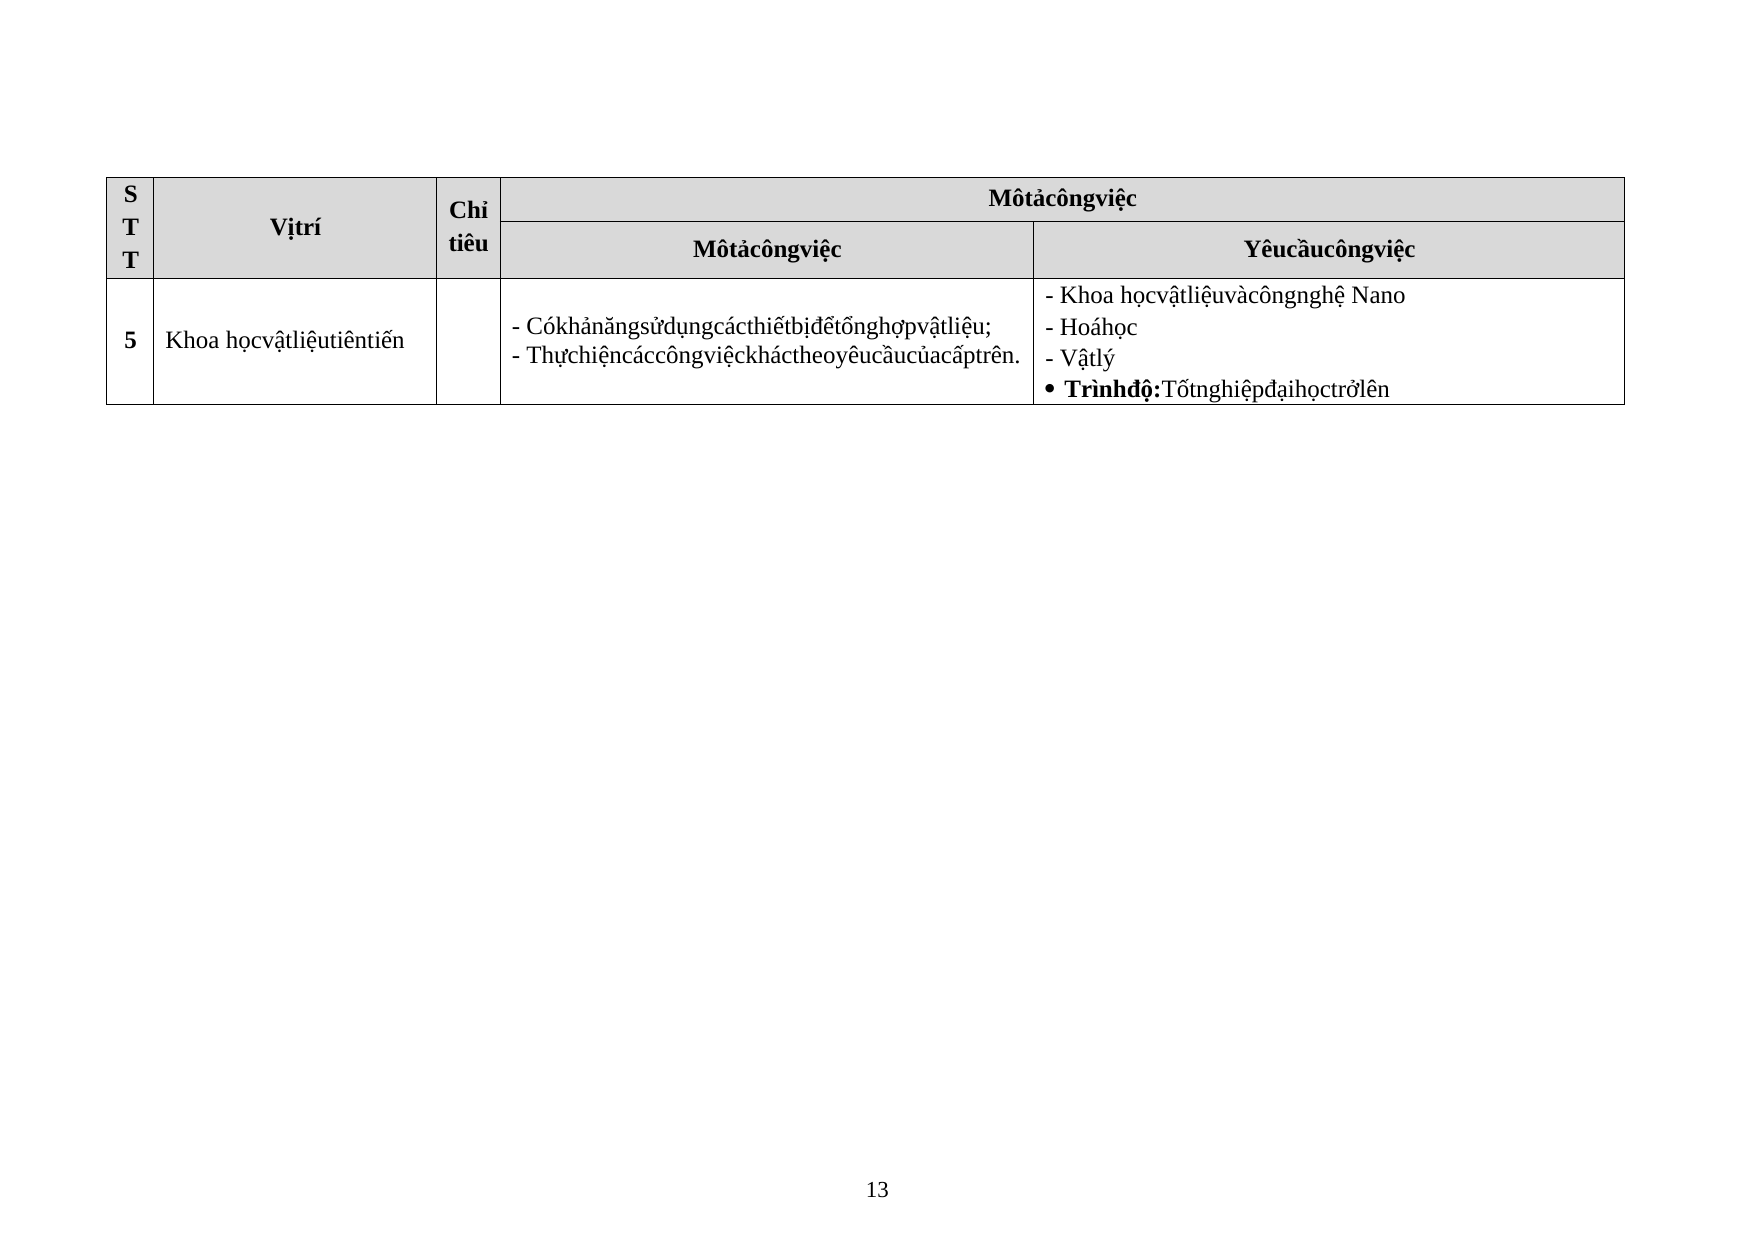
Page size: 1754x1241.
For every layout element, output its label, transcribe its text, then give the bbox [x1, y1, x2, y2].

table_cell Yêucầucôngviệc [1034, 222, 1624, 278]
table_header Vịtrí [154, 178, 436, 278]
table_cell Môtảcôngviệc [501, 222, 1033, 278]
table_header Môtảcôngviệc [501, 178, 1624, 221]
table_cell 15 [107, 279, 153, 404]
table_cell 3 [437, 279, 500, 404]
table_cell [501, 279, 1033, 404]
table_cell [154, 279, 436, 404]
table_header Chỉtiêu [437, 178, 500, 278]
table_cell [1034, 279, 1624, 404]
table_header STT [107, 178, 153, 278]
